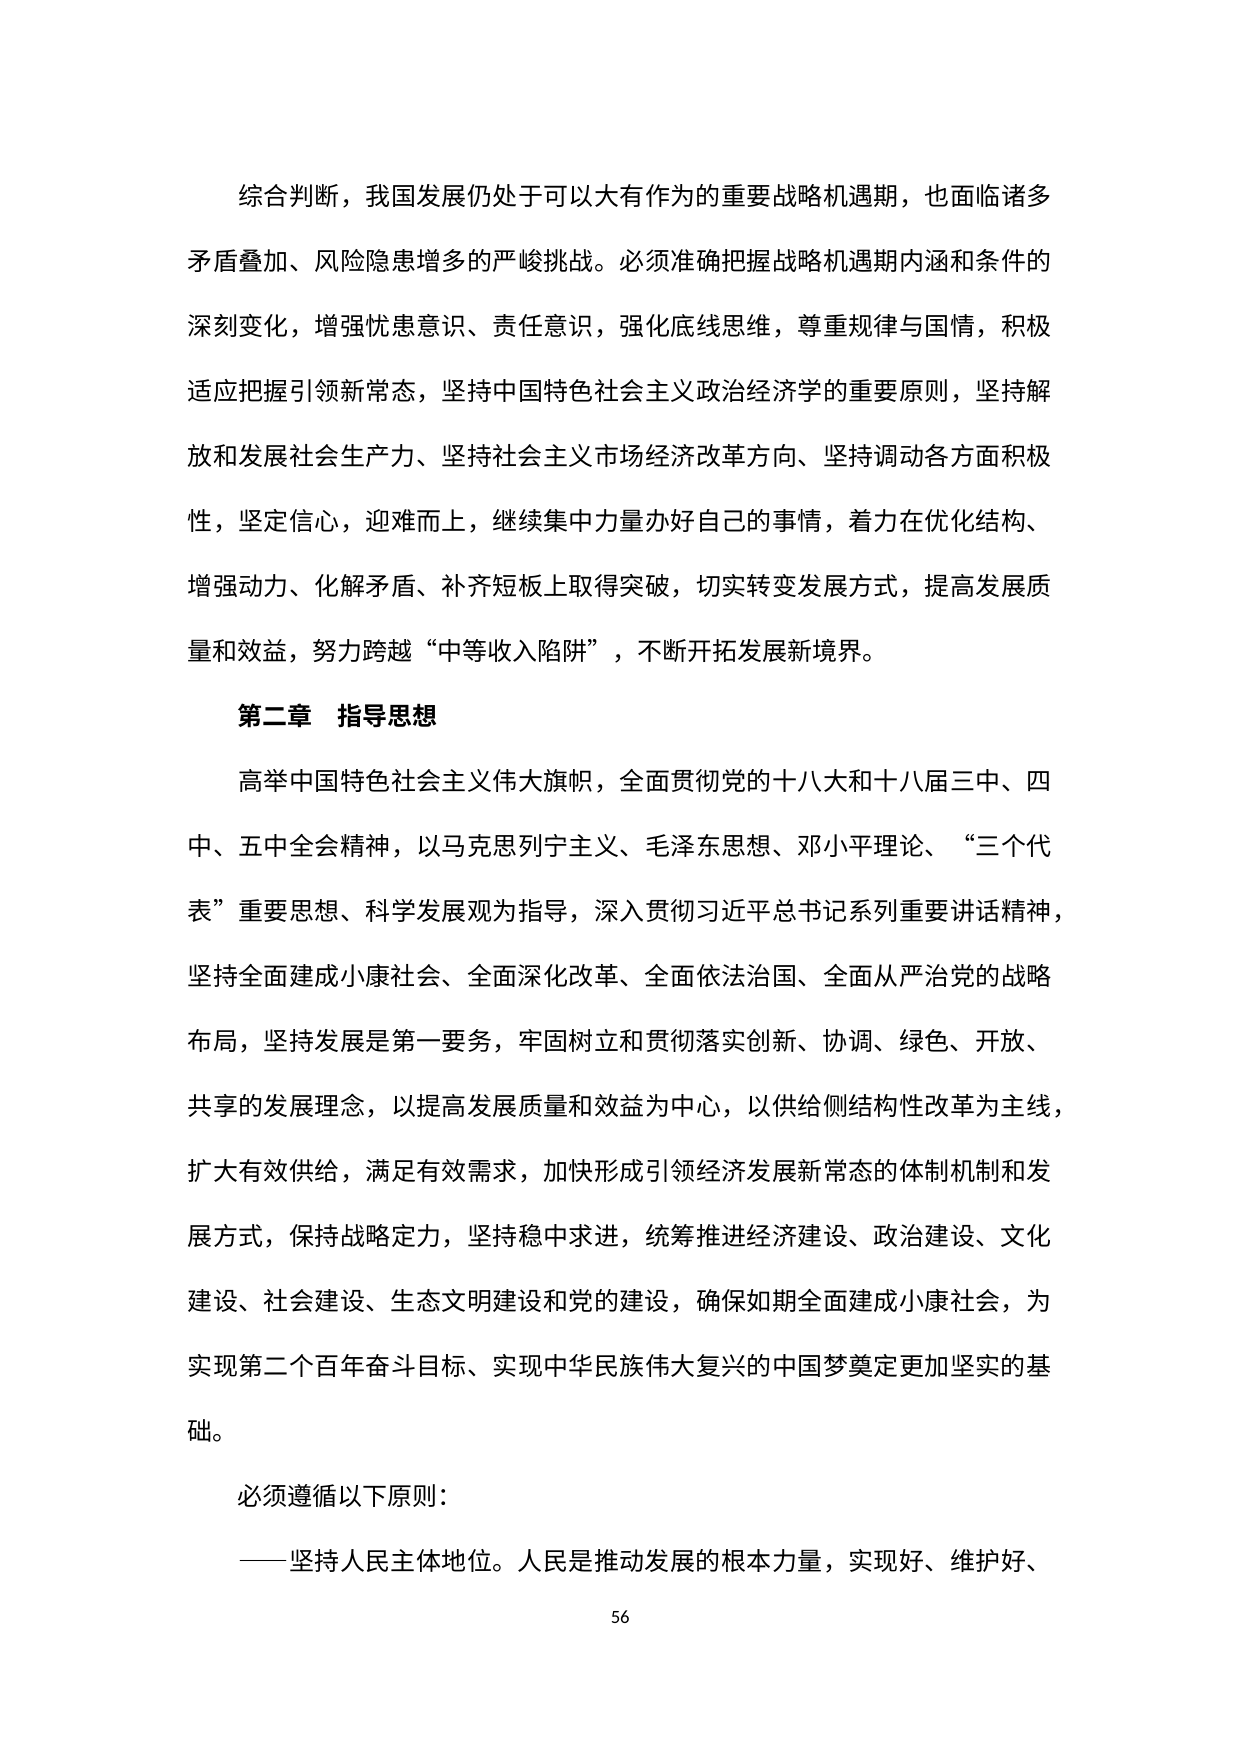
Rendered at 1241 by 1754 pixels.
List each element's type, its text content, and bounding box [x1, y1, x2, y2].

text 必须遵循以下原则： [187, 1462, 1053, 1527]
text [187, 1527, 1053, 1592]
text 第二章 指导思想 [187, 682, 1053, 747]
text 高举中国特色社会主义伟大旗帜，全面贯彻党的十八大和十八届三中、四中、五中全会精神，以马克思列宁主义、毛泽东思想、邓小平理论、“三个代表”重要思想、科学发展观为指导，深入贯彻习近平总书记系列重要讲话精神，坚持全面建成小康社会、全面深化改革、全面依法治国、全面从严治党的战略布局，坚持发展是第一要务，牢固树立和贯彻落实创新、协调、绿色、开放、共享的发展理念，以提高发展质量和效益为中心，以供给侧结构性改革为主线，扩大有效供给，满足有效需求，加快形成引领经济发展新常态的体制机制和发展方式，保持战略定力，坚持稳中求进，统筹推进经济建设、政治建设、文化建设、社会建设、生态文明建设和党的建设，确保如期全面建成小康社会，为实现第二个百年奋斗目标、实现中华民族伟大复兴的中国梦奠定更加坚实的基础。 [187, 747, 1053, 1462]
text 综合判断，我国发展仍处于可以大有作为的重要战略机遇期，也面临诸多矛盾叠加、风险隐患增多的严峻挑战。必须准确把握战略机遇期内涵和条件的深刻变化，增强忧患意识、责任意识，强化底线思维，尊重规律与国情，积极适应把握引领新常态，坚持中国特色社会主义政治经济学的重要原则，坚持解放和发展社会生产力、坚持社会主义市场经济改革方向、坚持调动各方面积极性，坚定信心，迎难而上，继续集中力量办好自己的事情，着力在优化结构、增强动力、化解矛盾、补齐短板上取得突破，切实转变发展方式，提高发展质量和效益，努力跨越“中等收入陷阱”，不断开拓发展新境界。 [187, 162, 1053, 682]
